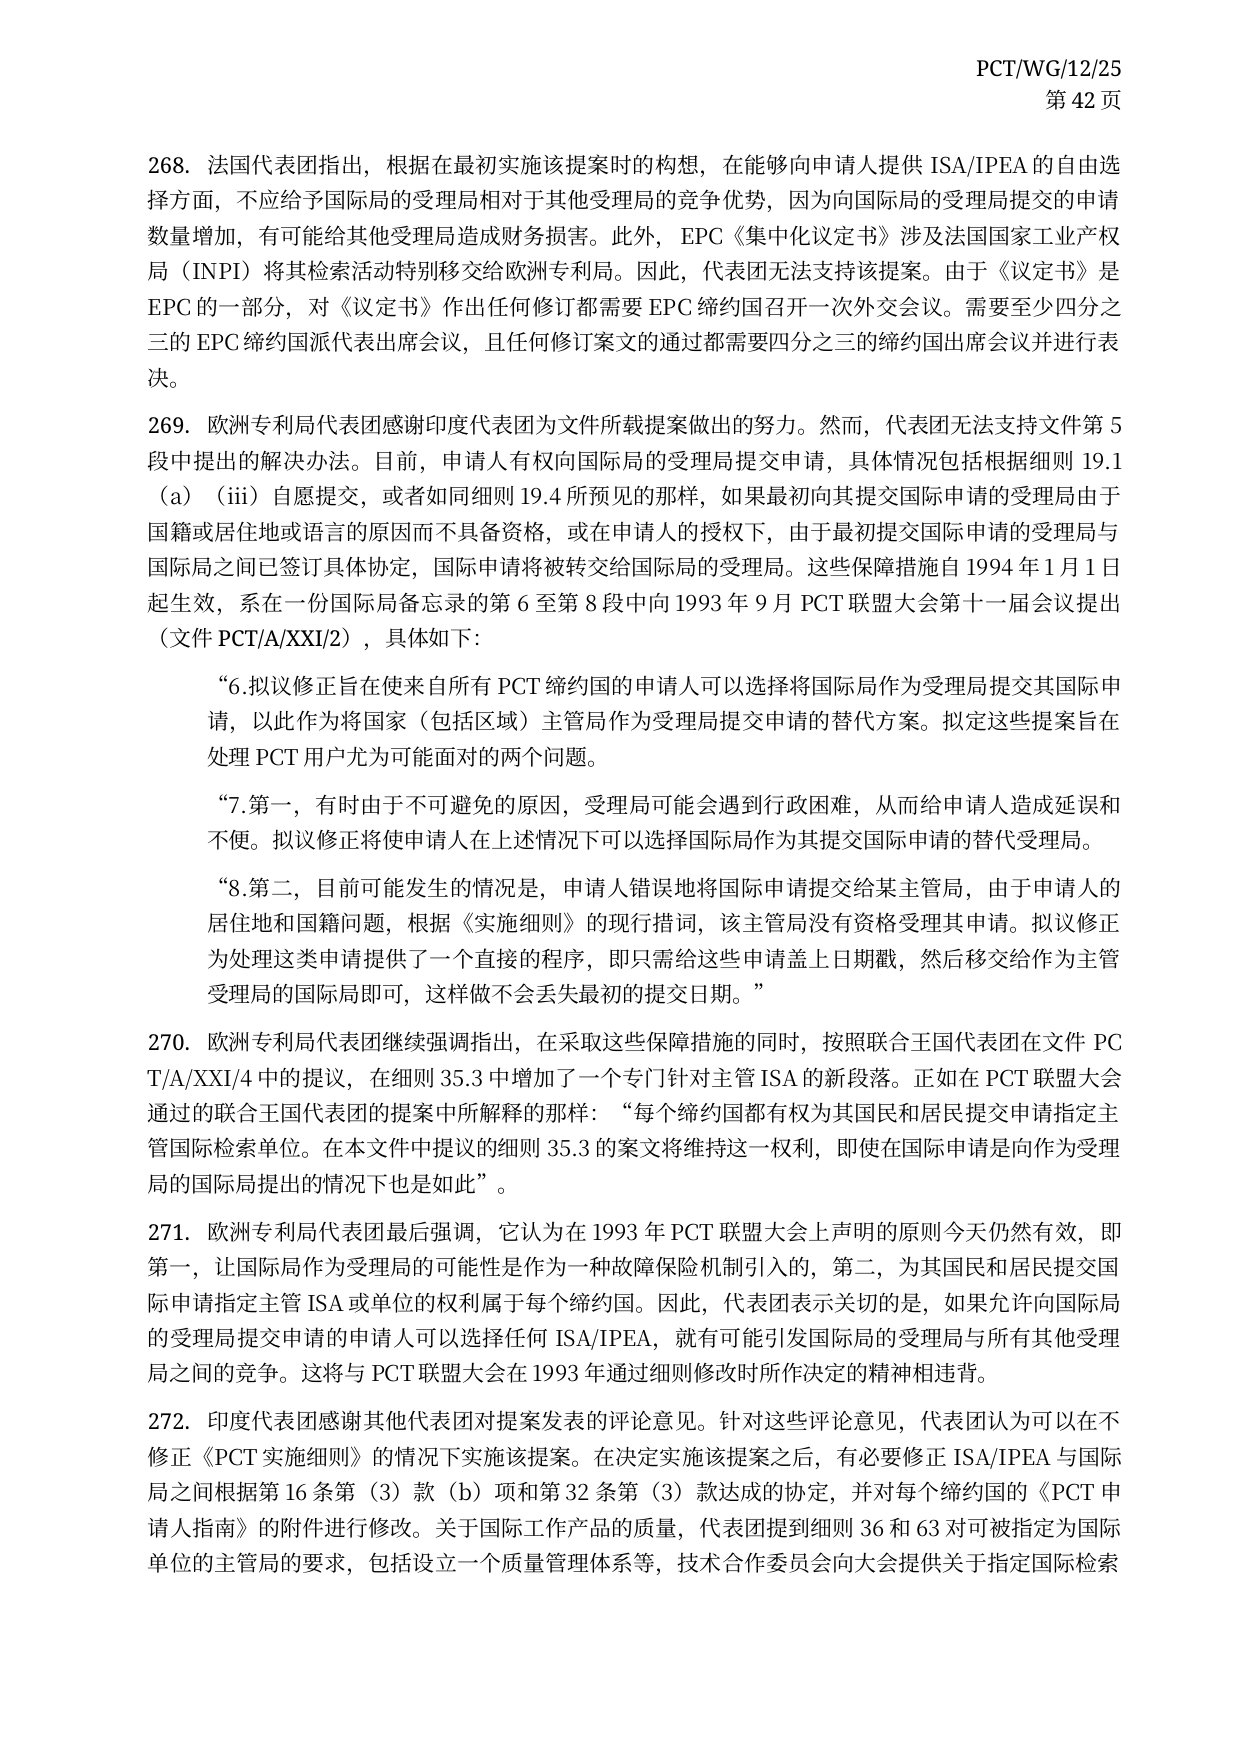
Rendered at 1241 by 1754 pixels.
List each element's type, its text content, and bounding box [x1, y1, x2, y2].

list 欧洲专利局代表团最后强调，它认为在1993年PCT联盟大会上声明的原则今天仍然有效，即：第一，让国际局作为受理局的可能性是作为一种故障保险机制引入的，第二，为其国民和居民提交国际申请指定主管ISA或单位的权利属于每个缔约国。因此，代表团表示关切的是，如果允许向国际局的受理局提交申请的申请人可以选择任何ISA/IPEA，就有可能引发国际局的受理局与所有其他受理局之间的竞争。这将与PCT联盟大会在1993年通过细则修改时所作决定的精神相违背。 [148, 1211, 1122, 1388]
list “7.第一，有时由于不可避免的原因，受理局可能会遇到行政困难，从而给申请人造成延误和不便。拟议修正将使申请人在上述情况下可以选择国际局作为其提交国际申请的替代受理局。 [207, 784, 1122, 855]
list “6.拟议修正旨在使来自所有PCT缔约国的申请人可以选择将国际局作为受理局提交其国际申请，以此作为将国家（包括区域）主管局作为受理局提交申请的替代方案。拟定这些提案旨在处理PCT用户尤为可能面对的两个问题。 [207, 665, 1122, 771]
list “8.第二，目前可能发生的情况是，申请人错误地将国际申请提交给某主管局，由于申请人的居住地和国籍问题，根据《实施细则》的现行措词，该主管局没有资格受理其申请。拟议修正为处理这类申请提供了一个直接的程序，即只需给这些申请盖上日期戳，然后移交给作为主管受理局的国际局即可，这样做不会丢失最初的提交日期。” [207, 867, 1122, 1009]
list 法国代表团指出，根据在最初实施该提案时的构想，在能够向申请人提供ISA/IPEA的自由选择方面，不应给予国际局的受理局相对于其他受理局的竞争优势，因为向国际局的受理局提交的申请数量增加，有可能给其他受理局造成财务损害。此外，EPC《集中化议定书》涉及法国国家工业产权局（INPI）将其检索活动特别移交给欧洲专利局。因此，代表团无法支持该提案。由于《议定书》是EPC的一部分，对《议定书》作出任何修订都需要EPC缔约国召开一次外交会议。需要至少四分之三的EPC缔约国派代表出席会议，且任何修订案文的通过都需要四分之三的缔约国出席会议并进行表决。 [148, 144, 1122, 392]
list 欧洲专利局代表团继续强调指出，在采取这些保障措施的同时，按照联合王国代表团在文件PCT/A/XXI/4中的提议，在细则35.3中增加了一个专门针对主管ISA的新段落。正如在PCT联盟大会通过的联合王国代表团的提案中所解释的那样：“每个缔约国都有权为其国民和居民提交申请指定主管国际检索单位。在本文件中提议的细则35.3的案文将维持这一权利，即使在国际申请是向作为受理局的国际局提出的情况下也是如此”。 [148, 1021, 1122, 1198]
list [148, 1401, 1122, 1578]
list 欧洲专利局代表团感谢印度代表团为文件所载提案做出的努力。然而，代表团无法支持文件第5段中提出的解决办法。目前，申请人有权向国际局的受理局提交申请，具体情况包括根据细则19.1（a）（iii）自愿提交，或者如同细则19.4所预见的那样，如果最初向其提交国际申请的受理局由于国籍或居住地或语言的原因而不具备资格，或在申请人的授权下，由于最初提交国际申请的受理局与国际局之间已签订具体协定，国际申请将被转交给国际局的受理局。这些保障措施自1994年1月1日起生效，系在一份国际局备忘录的第6至第8段中向1993年9月PCT联盟大会第十一届会议提出（文件PCT/A/XXI/2），具体如下： [148, 405, 1122, 653]
